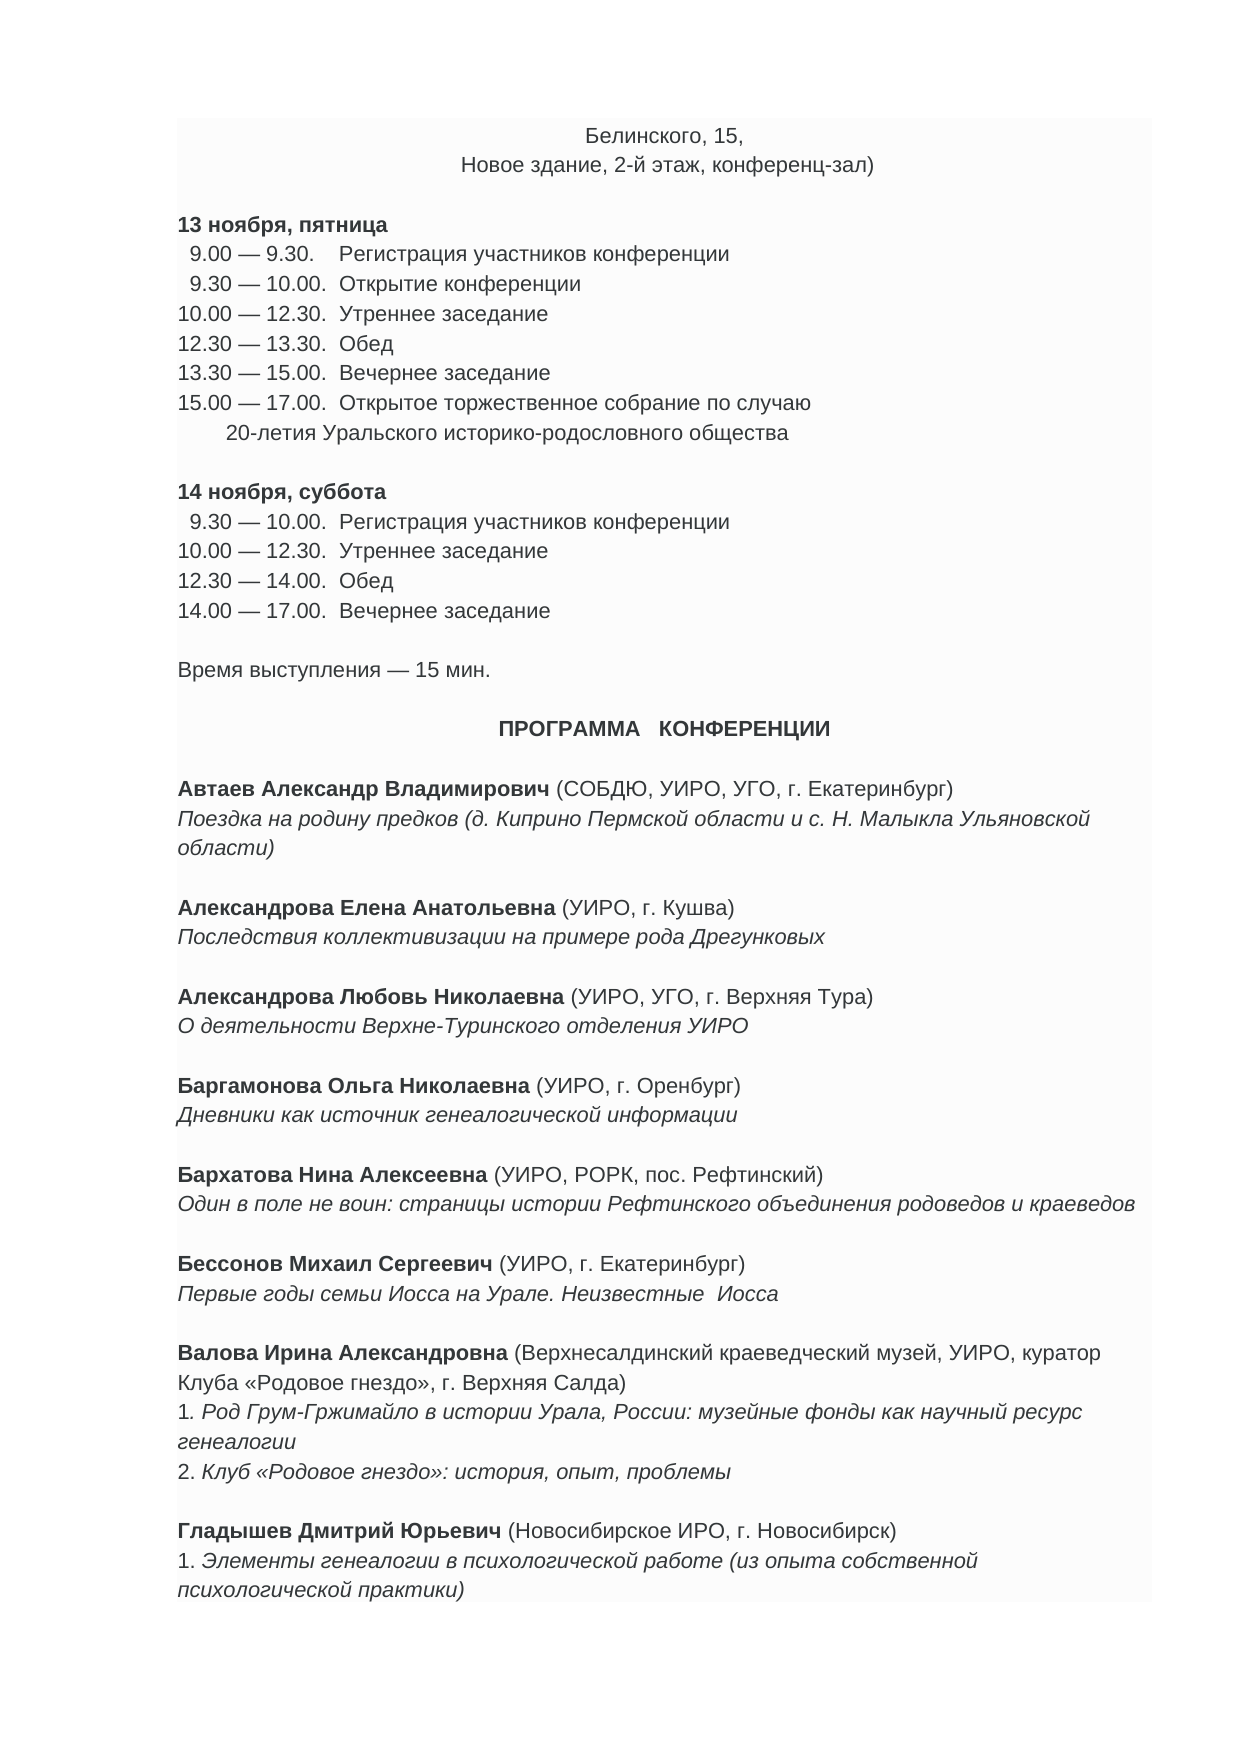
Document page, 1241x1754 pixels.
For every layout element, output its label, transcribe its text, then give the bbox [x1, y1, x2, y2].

text 9.30 — 10.00. Регистрация участников конференции [177, 504, 1152, 534]
text 15.00 — 17.00. Открытое торжественное собрание по случаю [177, 385, 1152, 415]
text ПРОГРАММА КОНФЕРЕНЦИИ [177, 682, 1152, 742]
text Поездка на родину предков (д. Киприно Пермской области и с. Н. Малыкла Ульяновской области) Александрова Елена Анатольевна (УИРО, г. Кушва) [177, 801, 1152, 920]
text Первые годы семьи Иосса на Урале. Неизвестные Иосса Валова Ирина Александровна (Верхнесалдинский краеведческий музей, УИРО, куратор Клуба «Родовое гнездо», г. Верхняя Салда) [177, 1276, 1152, 1395]
text 9.30 — 10.00. Открытие конференции [177, 267, 1152, 296]
text 12.30 — 14.00. Обед [177, 563, 1152, 593]
text 2. Клуб «Родовое гнездо»: история, опыт, проблемы Гладышев Дмитрий Юрьевич (Новосибирское ИРО, г. Новосибирск) [177, 1454, 1152, 1543]
text Автаев Александр Владимирович (СОБДЮ, УИРО, УГО, г. Екатеринбург) [177, 742, 1152, 801]
text Последствия коллективизации на примере рода Дрегунковых Александрова Любовь Николаевна (УИРО, УГО, г. Верхняя Тура) [177, 920, 1152, 1009]
text О деятельности Верхне-Туринского отделения УИРО Баргамонова Ольга Николаевна (УИРО, г. Оренбург) [177, 1009, 1152, 1098]
text 9.00 — 9.30. Регистрация участников конференции [177, 237, 1152, 267]
text 20-летия Уральского историко-родословного общества 14 ноября, суббота [177, 415, 1152, 504]
text 10.00 — 12.30. Утреннее заседание [177, 534, 1152, 563]
text 1. Элементы генеалогии в психологической работе (из опыта собственной психологической практики) [177, 1543, 1152, 1602]
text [177, 118, 1152, 177]
text Дневники как источник генеалогической информации Бархатова Нина Алексеевна (УИРО, РОРК, пос. Рефтинский) [177, 1098, 1152, 1187]
text 12.30 — 13.30. Обед [177, 326, 1152, 356]
text 14.00 — 17.00. Вечернее заседание Время выступления — 15 мин. [177, 593, 1152, 682]
text 10.00 — 12.30. Утреннее заседание [177, 296, 1152, 326]
text 13.30 — 15.00. Вечернее заседание [177, 356, 1152, 385]
text Один в поле не воин: страницы истории Рефтинского объединения родоведов и краеведов Бессонов Михаил Сергеевич (УИРО, г. Екатеринбург) [177, 1187, 1152, 1276]
text 13 ноября, пятница [177, 177, 1152, 237]
text 1. Род Грум-Гржимайло в истории Урала, России: музейные фонды как научный ресурс генеалогии [177, 1395, 1152, 1454]
